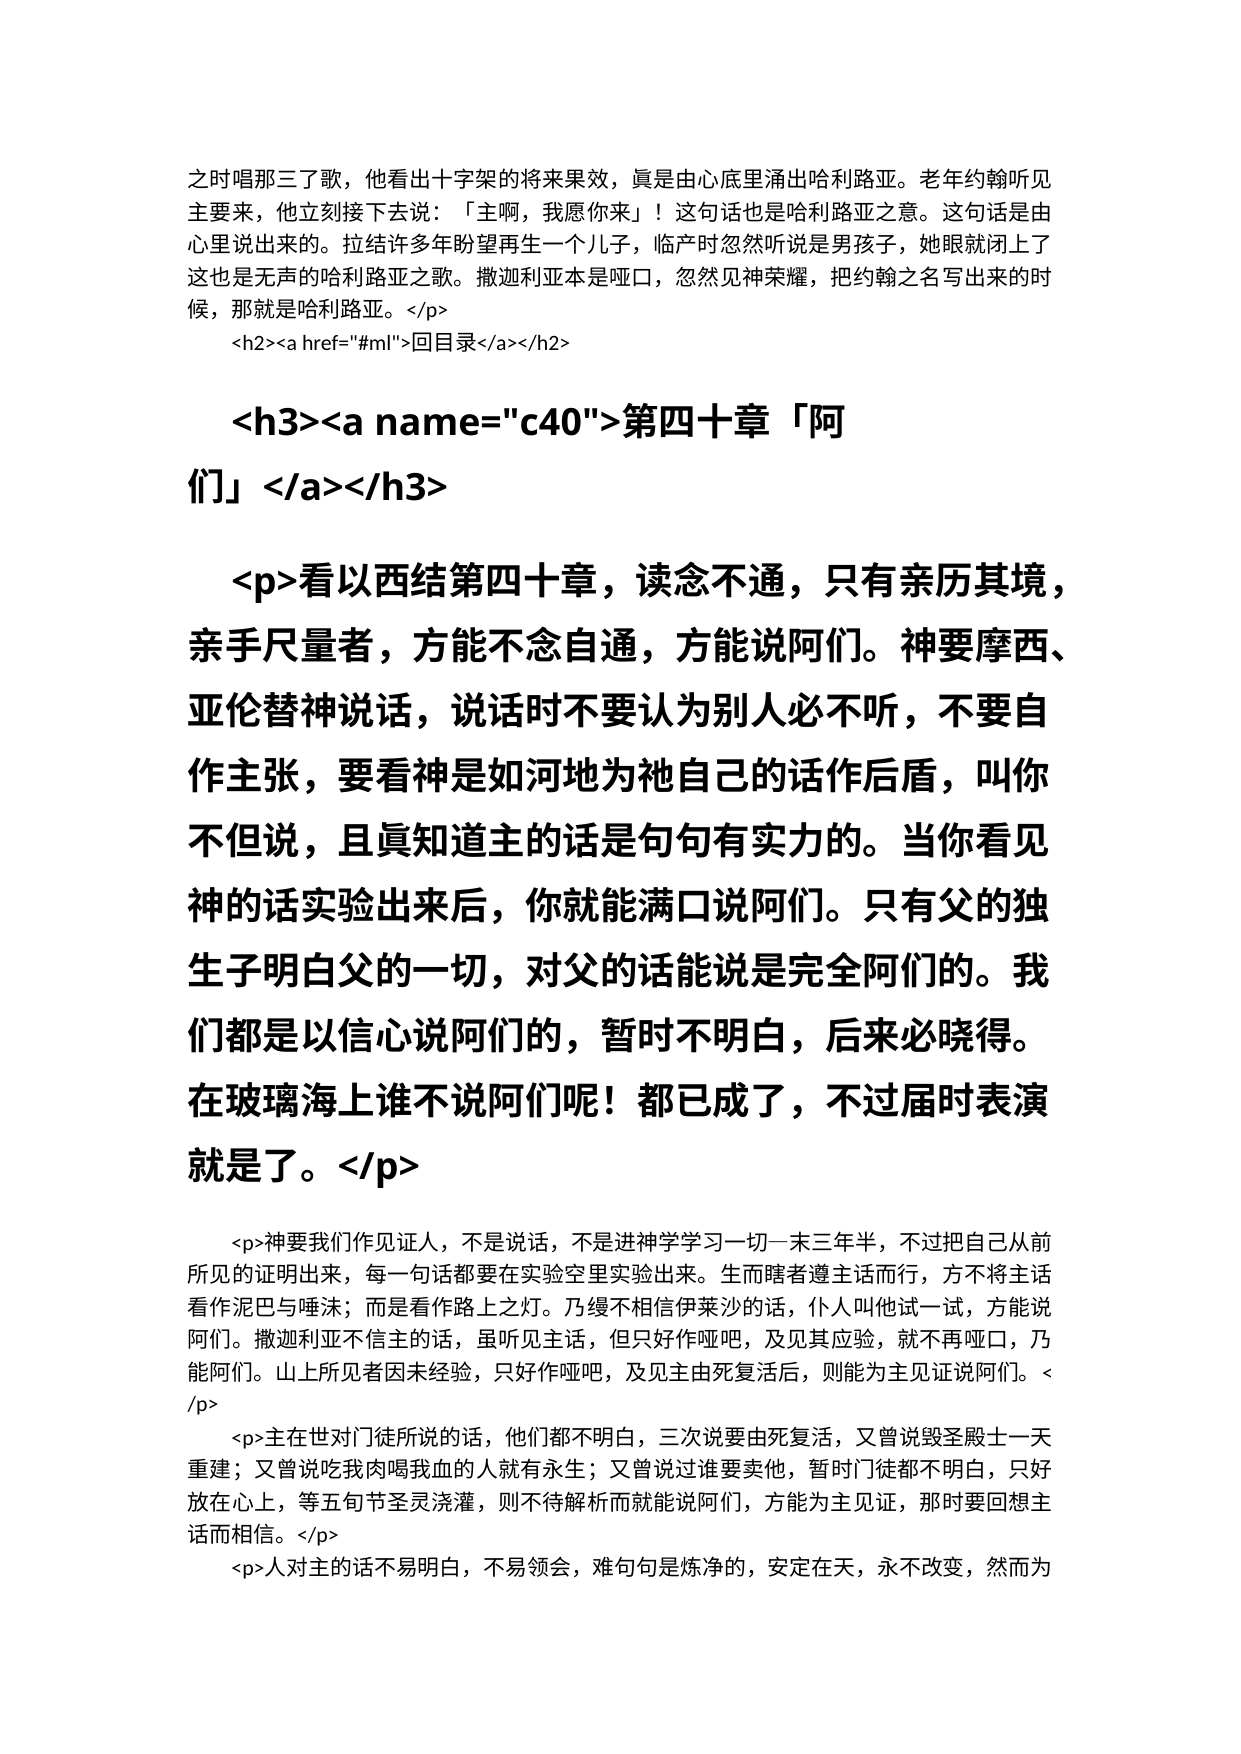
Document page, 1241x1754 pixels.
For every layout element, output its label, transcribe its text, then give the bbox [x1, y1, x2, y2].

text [187, 1549, 1053, 1582]
subtitle <h3><a name="c40">第四十章「阿们」</a></h3> [187, 386, 1053, 516]
text <p>神要我们作见证人，不是说话，不是进神学学习一切—末三年半，不过把自己从前所见的证明出来，每一句话都要在实验空里实验出来。生而瞎者遵主话而行，方不将主话看作泥巴与唾沬；而是看作路上之灯。乃缦不相信伊莱沙的话，仆人叫他试一试，方能说阿们。撒迦利亚不信主的话，虽听见主话，但只好作哑吧，及见其应验，就不再哑口，乃能阿们。山上所见者因未经验，只好作哑吧，及见主由死复活后，则能为主见证说阿们。</p> [187, 1224, 1053, 1419]
text <h2><a href="#ml">回目录</a></h2> [187, 324, 1053, 357]
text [187, 162, 1053, 324]
subtitle <p>看以西结第四十章，读念不通，只有亲历其境，亲手尺量者，方能不念自通，方能说阿们。神要摩西、亚伦替神说话，说话时不要认为别人必不听，不要自作主张，要看神是如河地为祂自己的话作后盾，叫你不但说，且眞知道主的话是句句有实力的。当你看见神的话实验出来后，你就能满口说阿们。只有父的独生子明白父的一切，对父的话能说是完全阿们的。我们都是以信心说阿们的，暂时不明白，后来必晓得。在玻璃海上谁不说阿们呢！都已成了，不过届时表演就是了。</p> [187, 545, 1053, 1195]
text <p>主在世对门徒所说的话，他们都不明白，三次说要由死复活，又曾说毁圣殿士一天重建；又曾说吃我肉喝我血的人就有永生；又曾说过谁要卖他，暂时门徒都不明白，只好放在心上，等五旬节圣灵浇灌，则不待解析而就能说阿们，方能为主见证，那时要回想主话而相信。</p> [187, 1419, 1053, 1549]
